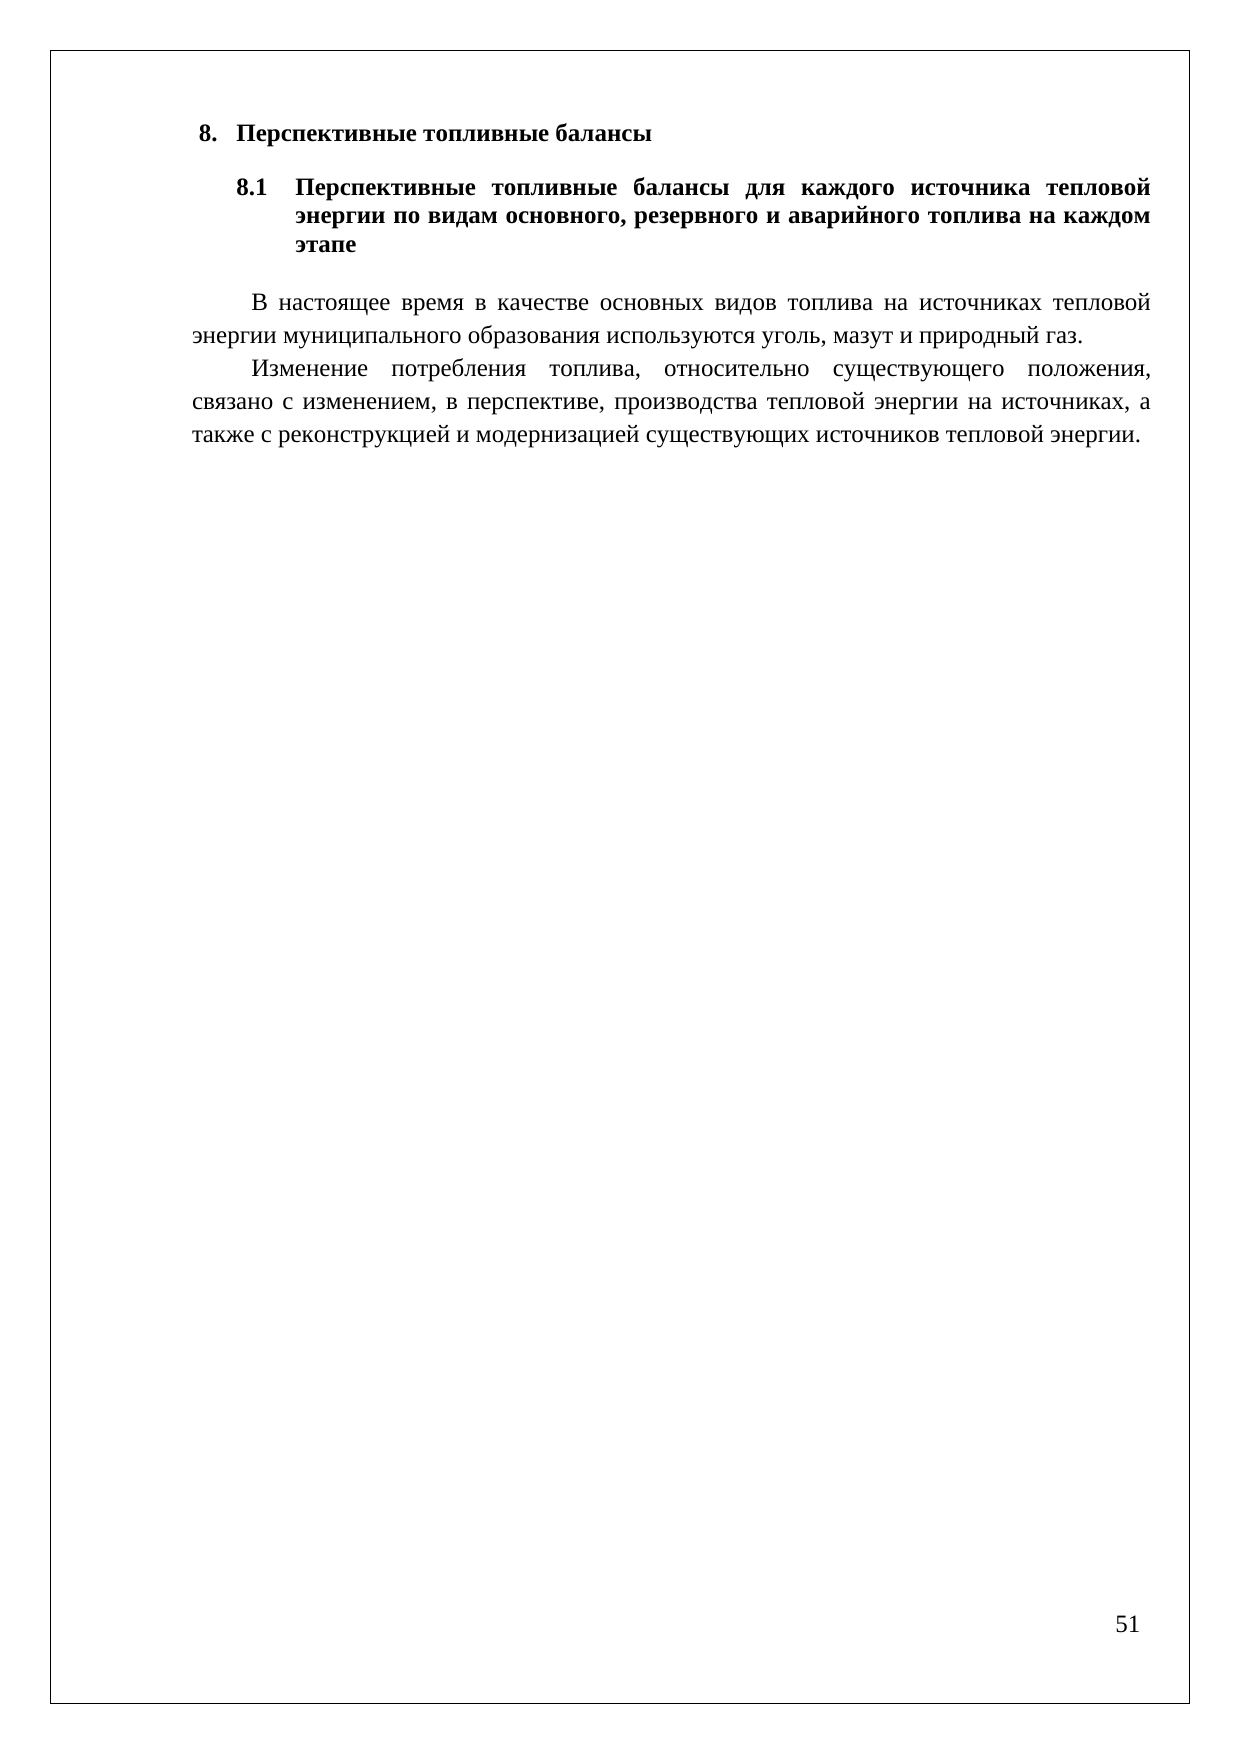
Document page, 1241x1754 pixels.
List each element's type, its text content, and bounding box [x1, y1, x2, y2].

list Перспективные топливные балансы для каждого источника тепловой энергии по видам основного, резервного и аварийного топлива на каждом этапе [236, 172, 1152, 258]
text Изменение потребления топлива, относительно существующего положения, связано с изменением, в перспективе, производства тепловой энергии на источниках, а также с реконструкцией и модернизацией существующих источников тепловой энергии. [192, 353, 1152, 448]
text В настоящее время в качестве основных видов топлива на источниках тепловой энергии муниципального образования используются уголь, мазут и природный газ. [192, 287, 1152, 348]
list Перспективные топливные балансы [199, 118, 1093, 147]
